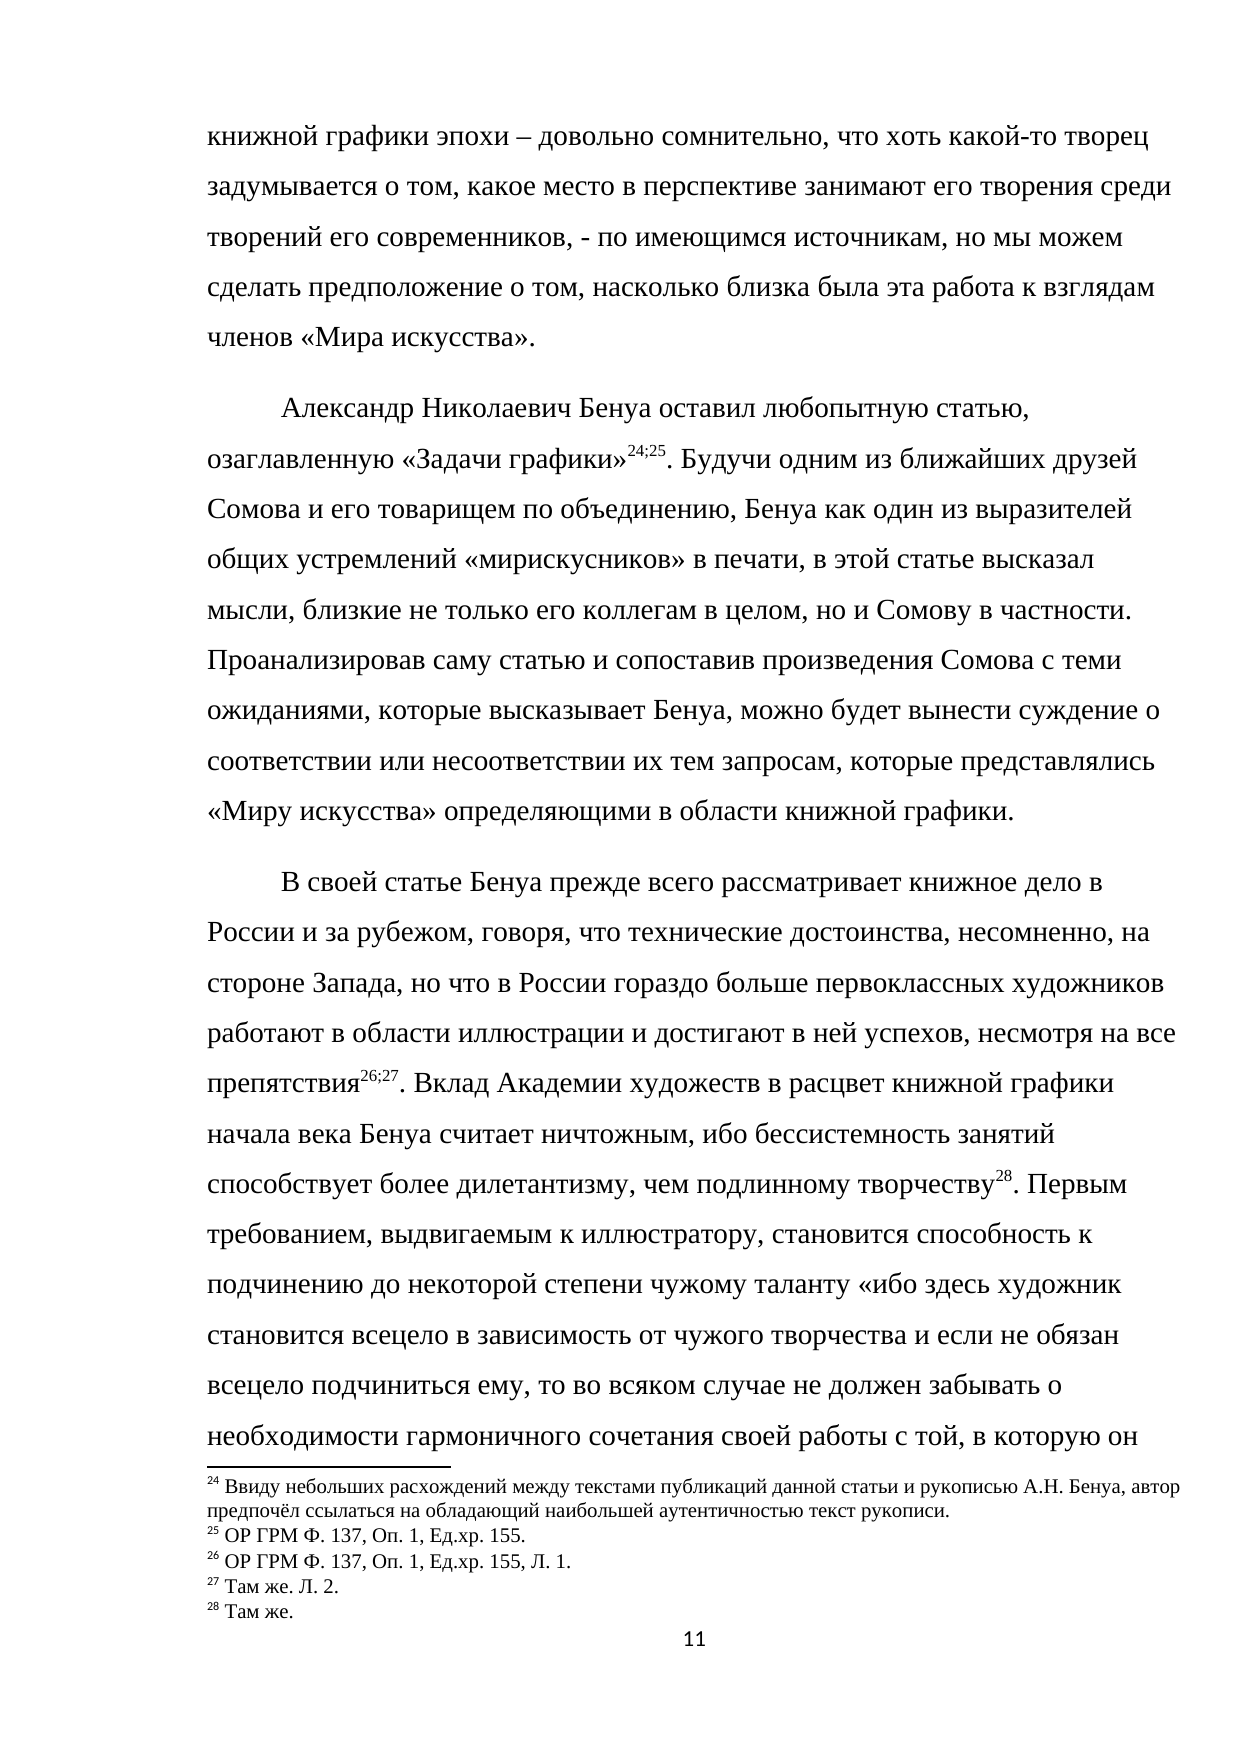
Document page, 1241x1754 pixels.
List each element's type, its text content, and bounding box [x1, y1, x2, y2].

text Александр Николаевич Бенуа оставил любопытную статью, озаглавленную «Задачи графики»;. Будучи одним из ближайших друзей Сомова и его товарищем по объединению, Бенуа как один из выразителей общих устремлений «мирискусников» в печати, в этой статье высказал мысли, близкие не только его коллегам в целом, но и Сомову в частности. Проанализировав саму статью и сопоставив произведения Сомова с теми ожиданиями, которые высказывает Бенуа, можно будет вынести суждение о соответствии или несоответствии их тем запросам, которые представлялись «Миру искусства» определяющими в области книжной графики. [207, 391, 1181, 827]
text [207, 864, 1181, 1451]
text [207, 118, 1181, 353]
